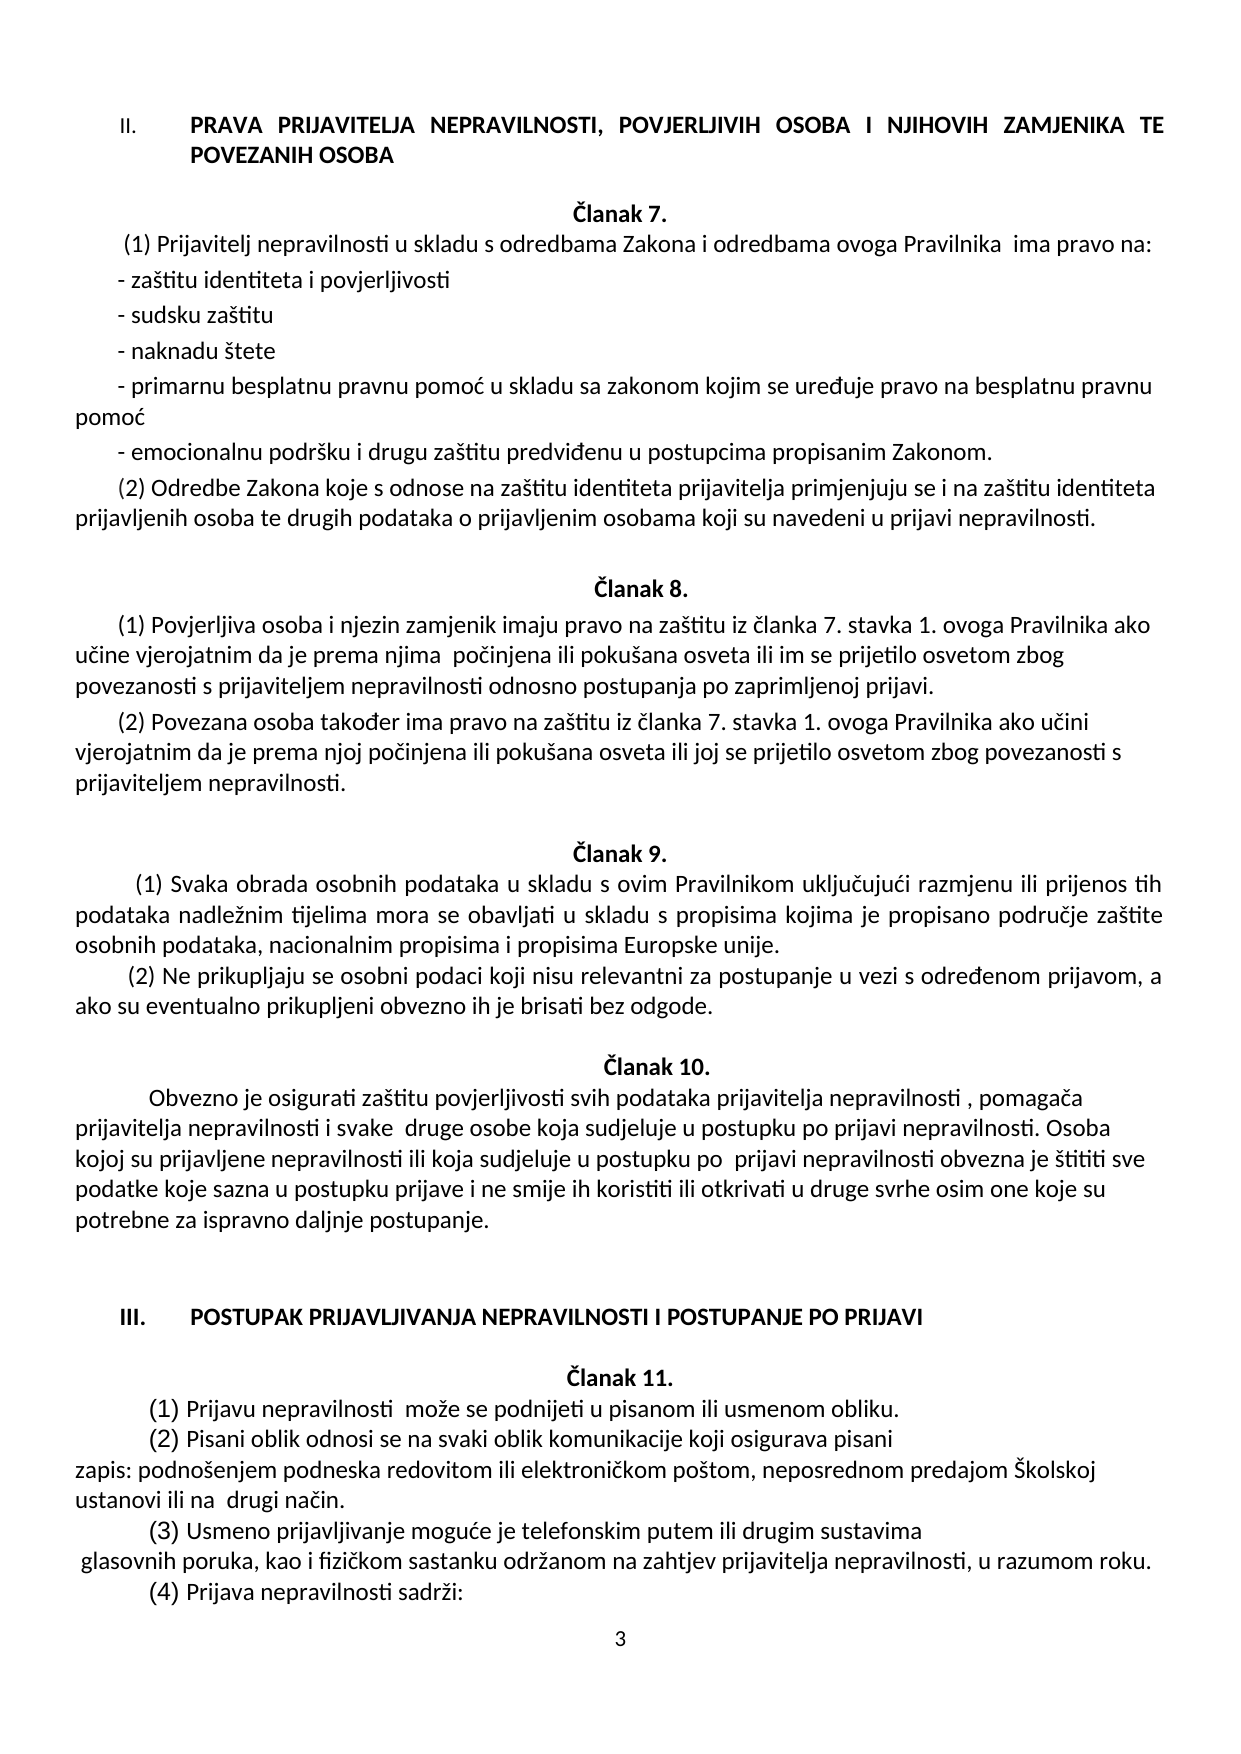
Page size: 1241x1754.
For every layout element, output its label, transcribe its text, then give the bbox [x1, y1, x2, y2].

text zapis: podnošenjem podneska redovitom ili elektroničkom poštom, neposrednom predajom Školskoj ustanovi ili na drugi način. [75, 1454, 1165, 1515]
text - emocionalnu podršku i drugu zaštitu predviđenu u postupcima propisanim Zakonom. [75, 436, 1165, 467]
text (1) Svaka obrada osobnih podataka u skladu s ovim Pravilnikom uključujući razmjenu ili prijenos tih podataka nadležnim tijelima mora se obavljati u skladu s propisima kojima je propisano područje zaštite osobnih podataka, nacionalnim propisima i propisima Europske unije. [75, 868, 1165, 960]
text - naknadu štete [75, 335, 1165, 365]
text Članak 7. [75, 198, 1165, 228]
list Prijava nepravilnosti sadrži: [148, 1576, 1165, 1606]
text - zaštitu identiteta i povjerljivosti [75, 264, 1165, 294]
list Pisani oblik odnosi se na svaki oblik komunikacije koji osigurava pisani [148, 1423, 1165, 1454]
list POSTUPAK PRIJAVLJIVANJA NEPRAVILNOSTI I POSTUPANJE PO PRIJAVI [119, 1301, 1165, 1332]
text (2) Odredbe Zakona koje s odnose na zaštitu identiteta prijavitelja primjenjuju se i na zaštitu identiteta prijavljenih osoba te drugih podataka o prijavljenim osobama koji su navedeni u prijavi nepravilnosti. [75, 472, 1165, 533]
list Prijavu nepravilnosti može se podnijeti u pisanom ili usmenom obliku. [148, 1393, 1165, 1423]
text - primarnu besplatnu pravnu pomoć u skladu sa zakonom kojim se uređuje pravo na besplatnu pravnu pomoć [75, 370, 1165, 431]
text Članak 11. [75, 1362, 1165, 1393]
text (1) Prijavitelj nepravilnosti u skladu s odredbama Zakona i odredbama ovoga Pravilnika ima pravo na: [75, 228, 1165, 259]
text Članak 8. [75, 573, 1165, 604]
text (1) Povjerljiva osoba i njezin zamjenik imaju pravo na zaštitu iz članka 7. stavka 1. ovoga Pravilnika ako učine vjerojatnim da je prema njima počinjena ili pokušana osveta ili im se prijetilo osvetom zbog povezanosti s prijaviteljem nepravilnosti odnosno postupanja po zaprimljenoj prijavi. [75, 609, 1165, 701]
list PRAVA PRIJAVITELJA NEPRAVILNOSTI, POVJERLJIVIH OSOBA I NJIHOVIH ZAMJENIKA TE POVEZANIH OSOBA [119, 109, 1165, 170]
list Usmeno prijavljivanje moguće je telefonskim putem ili drugim sustavima [148, 1515, 1165, 1545]
text (2) Povezana osoba također ima pravo na zaštitu iz članka 7. stavka 1. ovoga Pravilnika ako učini vjerojatnim da je prema njoj počinjena ili pokušana osveta ili joj se prijetilo osvetom zbog povezanosti s prijaviteljem nepravilnosti. [75, 706, 1165, 797]
text - sudsku zaštitu [75, 299, 1165, 330]
text glasovnih poruka, kao i fizičkom sastanku održanom na zahtjev prijavitelja nepravilnosti, u razumom roku. [75, 1545, 1165, 1576]
text Članak 10. [75, 1051, 1165, 1082]
text (2) Ne prikupljaju se osobni podaci koji nisu relevantni za postupanje u vezi s određenom prijavom, a ako su eventualno prikupljeni obvezno ih je brisati bez odgode. [75, 960, 1165, 1021]
text Članak 9. [75, 838, 1165, 868]
text Obvezno je osigurati zaštitu povjerljivosti svih podataka prijavitelja nepravilnosti , pomagača prijavitelja nepravilnosti i svake druge osobe koja sudjeluje u postupku po prijavi nepravilnosti. Osoba kojoj su prijavljene nepravilnosti ili koja sudjeluje u postupku po prijavi nepravilnosti obvezna je štititi sve podatke koje sazna u postupku prijave i ne smije ih koristiti ili otkrivati u druge svrhe osim one koje su potrebne za ispravno daljnje postupanje. [75, 1082, 1165, 1234]
